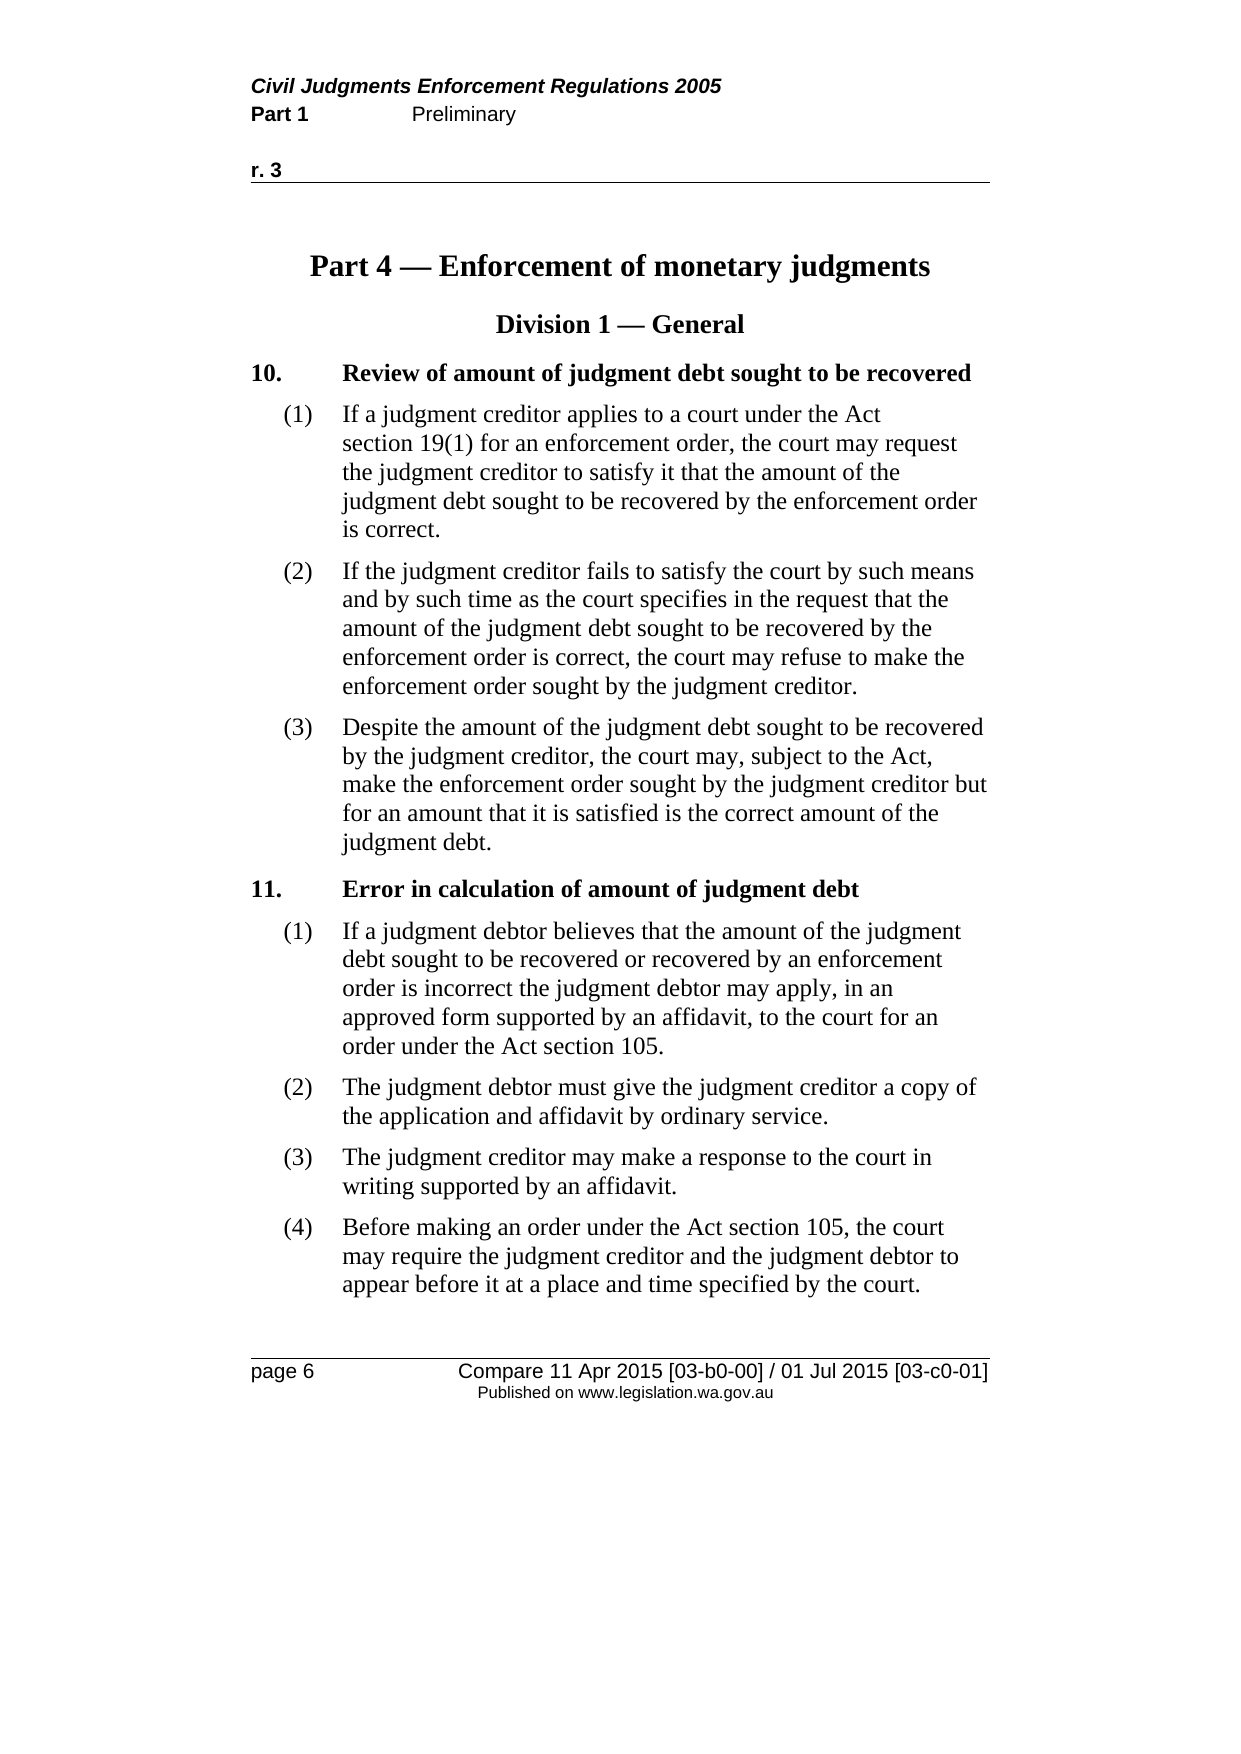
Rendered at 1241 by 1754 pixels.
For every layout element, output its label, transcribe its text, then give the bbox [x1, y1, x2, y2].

text (2) The judgment debtor must give the judgment creditor a copy of the application and affidavit by ordinary service. [251, 1072, 990, 1129]
text (2) If the judgment creditor fails to satisfy the court by such means and by such time as the court specifies in the request that the amount of the judgment debt sought to be recovered by the enforcement order is correct, the court may refuse to make the enforcement order sought by the judgment creditor. [251, 556, 990, 699]
text (4) Before making an order under the Act section 105, the court may require the judgment creditor and the judgment debtor to appear before it at a place and time specified by the court. [251, 1212, 990, 1298]
text (3) The judgment creditor may make a response to the court in writing supported by an affidavit. [251, 1142, 990, 1199]
text (1) If a judgment creditor applies to a court under the Act section 19(1) for an enforcement order, the court may request the judgment creditor to satisfy it that the amount of the judgment debt sought to be recovered by the enforcement order is correct. [251, 399, 990, 543]
subtitle Part 4 — Enforcement of monetary judgments [251, 247, 990, 283]
text (3) Despite the amount of the judgment debt sought to be recovered by the judgment creditor, the court may, subject to the Act, make the enforcement order sought by the judgment creditor but for an amount that it is satisfied is the correct amount of the judgment debt. [251, 712, 990, 856]
text (1) If a judgment debtor believes that the amount of the judgment debt sought to be recovered or recovered by an enforcement order is incorrect the judgment debtor may apply, in an approved form supported by an affidavit, to the court for an order under the Act section 105. [251, 916, 990, 1059]
subtitle 10. Review of amount of judgment debt sought to be recovered [251, 358, 990, 387]
subtitle Division 1 — General [251, 308, 990, 339]
subtitle 11. Error in calculation of amount of judgment debt [251, 874, 990, 903]
